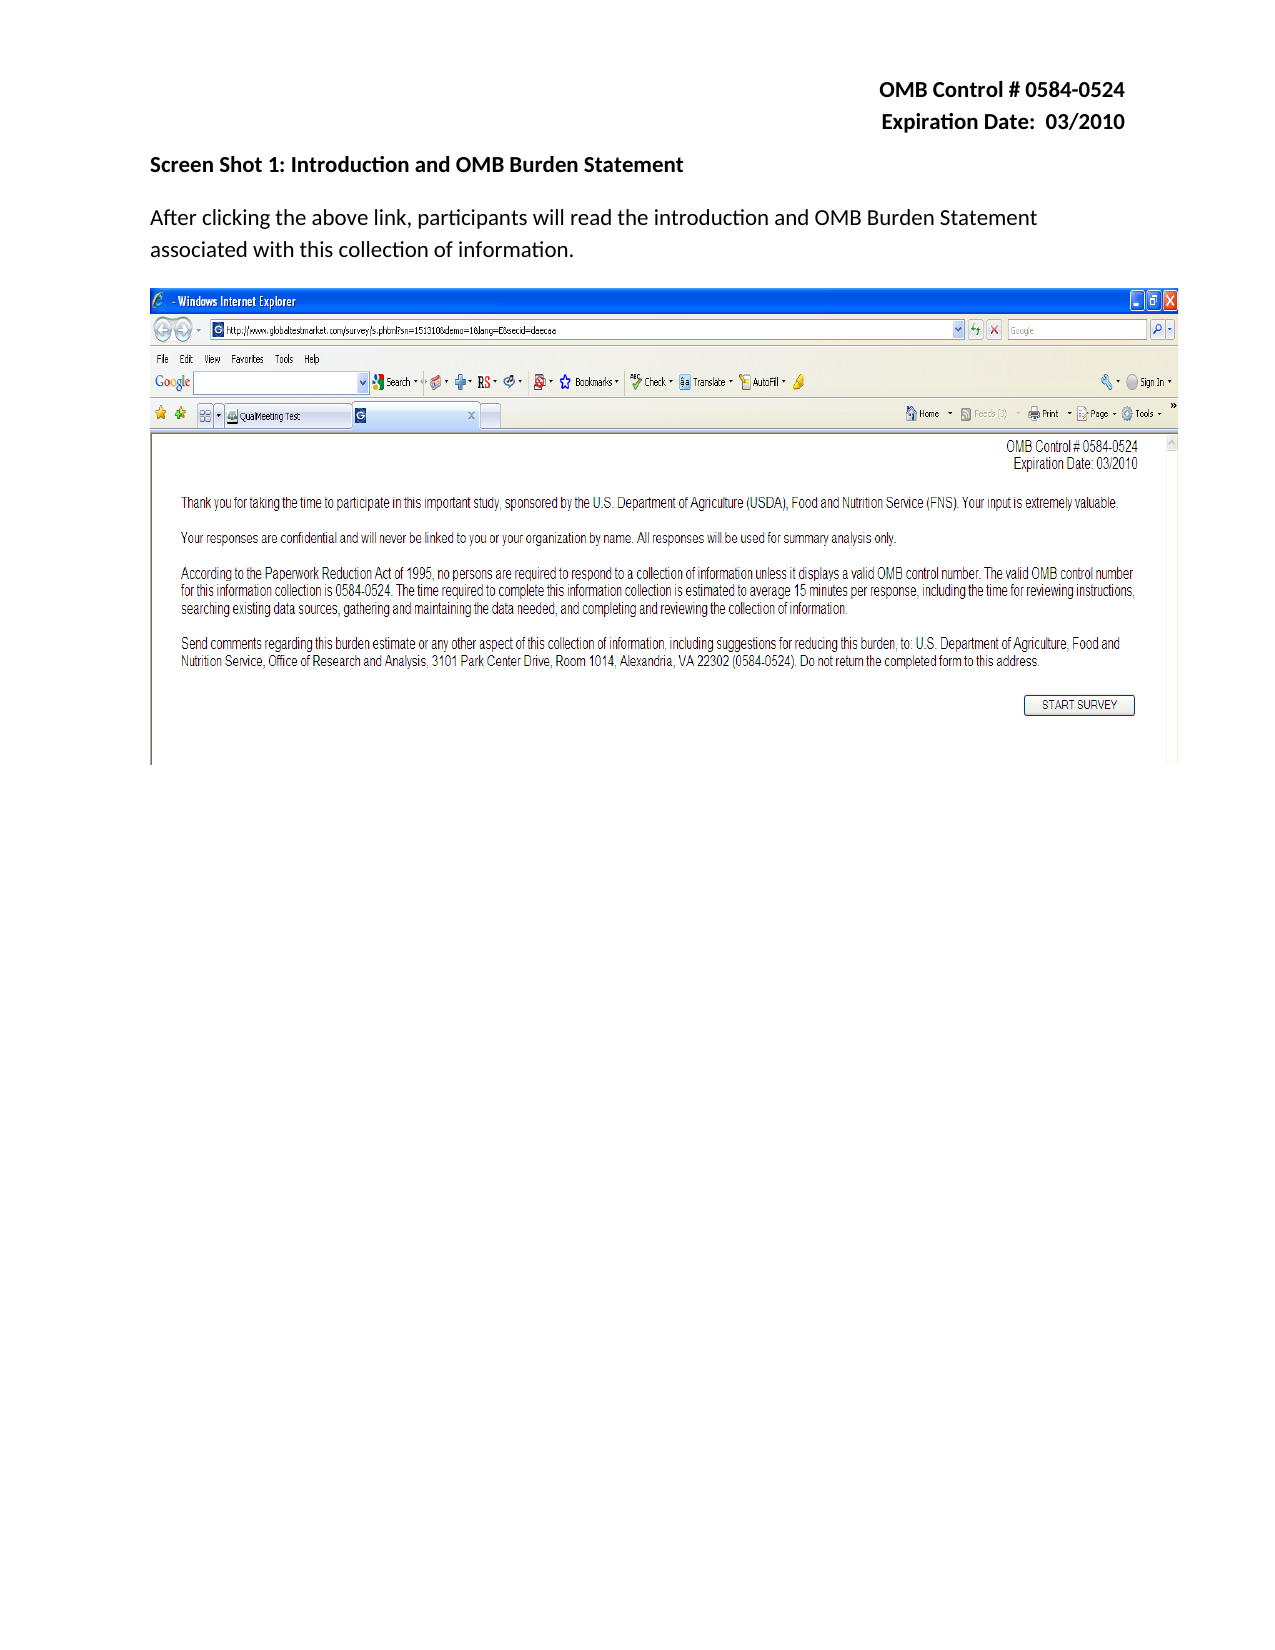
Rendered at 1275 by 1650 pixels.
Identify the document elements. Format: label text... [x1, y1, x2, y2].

text After clicking the above link, participants will read the introduction and OMB Burden Statement associated with this collection of information. [150, 203, 1125, 263]
picture [150, 288, 1179, 765]
text Screen Shot 1: Introduction and OMB Burden Statement [150, 150, 1125, 178]
